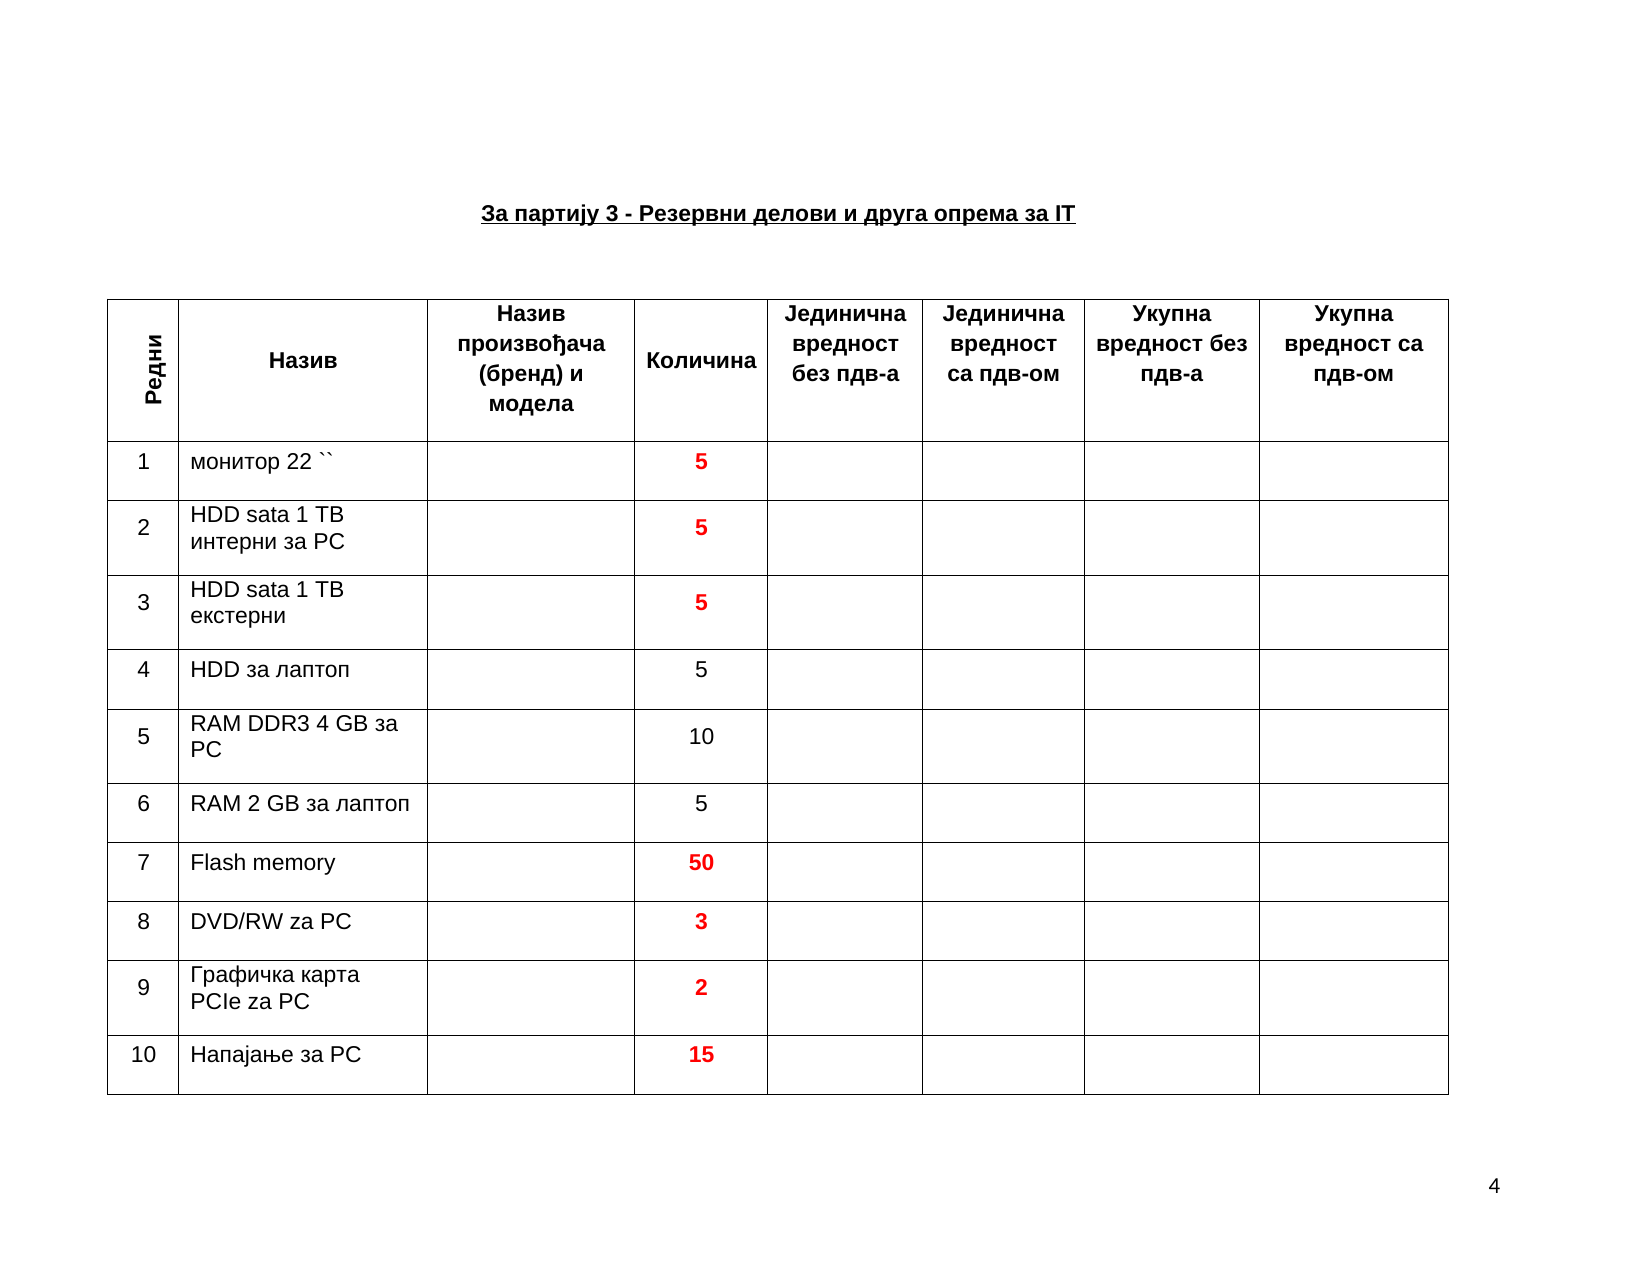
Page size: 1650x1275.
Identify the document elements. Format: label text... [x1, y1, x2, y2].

table_cell 50 [635, 843, 767, 901]
table_cell [1085, 784, 1259, 842]
table_cell [768, 710, 922, 783]
table_header Укупна вредност са пдв-ом [1260, 300, 1448, 441]
table_cell HDD sata 1 TB интерни за PC [179, 501, 427, 575]
table_cell [1260, 843, 1448, 901]
table_cell [428, 843, 634, 901]
table_cell 9 [108, 961, 178, 1035]
table_cell 5 [635, 576, 767, 649]
table_cell [1260, 784, 1448, 842]
table_cell 10 [108, 1036, 178, 1094]
table_cell [923, 710, 1084, 783]
table_cell 15 [635, 1036, 767, 1094]
table_cell 5 [635, 784, 767, 842]
table_cell [1085, 442, 1259, 500]
table_cell [768, 650, 922, 708]
table_cell [1260, 650, 1448, 708]
table_cell [1260, 902, 1448, 960]
table_cell [428, 902, 634, 960]
table_cell [1085, 961, 1259, 1035]
table_cell [1085, 650, 1259, 708]
table_cell 2 [108, 501, 178, 575]
table_cell [923, 784, 1084, 842]
table_cell [1085, 902, 1259, 960]
table_cell [768, 576, 922, 649]
table_cell [428, 710, 634, 783]
table_cell 5 [635, 442, 767, 500]
table_cell [1260, 442, 1448, 500]
table_cell [1085, 501, 1259, 575]
table_cell 5 [635, 501, 767, 575]
table_cell 8 [108, 902, 178, 960]
table_cell Flash memory [179, 843, 427, 901]
table_cell [768, 843, 922, 901]
table_cell [923, 1036, 1084, 1094]
table_cell HDD за лаптоп [179, 650, 427, 708]
table_cell 6 [108, 784, 178, 842]
table_cell 10 [635, 710, 767, 783]
table_cell 4 [108, 650, 178, 708]
table_cell [428, 961, 634, 1035]
table_cell [923, 650, 1084, 708]
table_cell [1260, 710, 1448, 783]
table_cell [428, 650, 634, 708]
table_header Укупна вредност без пдв-а [1085, 300, 1259, 441]
text За партију 3 - Резервни делови и друга опрема за IT [56, 200, 1500, 227]
table_cell [768, 784, 922, 842]
table_cell 3 [108, 576, 178, 649]
table_cell [923, 576, 1084, 649]
table_header Назив произвођача (бренд) и модела [428, 300, 634, 441]
table_cell 2 [635, 961, 767, 1035]
table_cell [768, 902, 922, 960]
table_cell [428, 442, 634, 500]
table_cell [1085, 1036, 1259, 1094]
table_cell [1085, 576, 1259, 649]
table_header Назив [179, 300, 427, 441]
table_cell 5 [635, 650, 767, 708]
table_cell [1085, 710, 1259, 783]
table_cell 7 [108, 843, 178, 901]
table_header Јединична вредност са пдв-ом [923, 300, 1084, 441]
table_cell [1260, 961, 1448, 1035]
table_cell [923, 501, 1084, 575]
table_cell [923, 961, 1084, 1035]
table_header Редни број [108, 300, 178, 441]
table_cell [428, 1036, 634, 1094]
table_cell RAM DDR3 4 GB за PC [179, 710, 427, 783]
table_cell HDD sata 1 TB екстерни [179, 576, 427, 649]
table_cell 1 [108, 442, 178, 500]
table_cell [428, 576, 634, 649]
table_cell [768, 1036, 922, 1094]
table_cell RAM 2 GB за лаптоп [179, 784, 427, 842]
table_cell [428, 784, 634, 842]
table_cell [428, 501, 634, 575]
table_cell [1085, 843, 1259, 901]
table_cell [768, 501, 922, 575]
table_header Јединична вредност без пдв-а [768, 300, 922, 441]
table_cell Напајање за PC [179, 1036, 427, 1094]
table_cell 3 [635, 902, 767, 960]
table_cell [768, 442, 922, 500]
table_cell [1260, 576, 1448, 649]
table_cell DVD/RW za PC [179, 902, 427, 960]
table_cell [923, 843, 1084, 901]
table_cell [1260, 501, 1448, 575]
table_cell монитор 22 `` [179, 442, 427, 500]
table_cell [768, 961, 922, 1035]
table_cell [1260, 1036, 1448, 1094]
table_cell [923, 902, 1084, 960]
table_cell 5 [108, 710, 178, 783]
table_header Количина [635, 300, 767, 441]
table_cell [923, 442, 1084, 500]
table_cell Графичка карта PCIe za PC [179, 961, 427, 1035]
